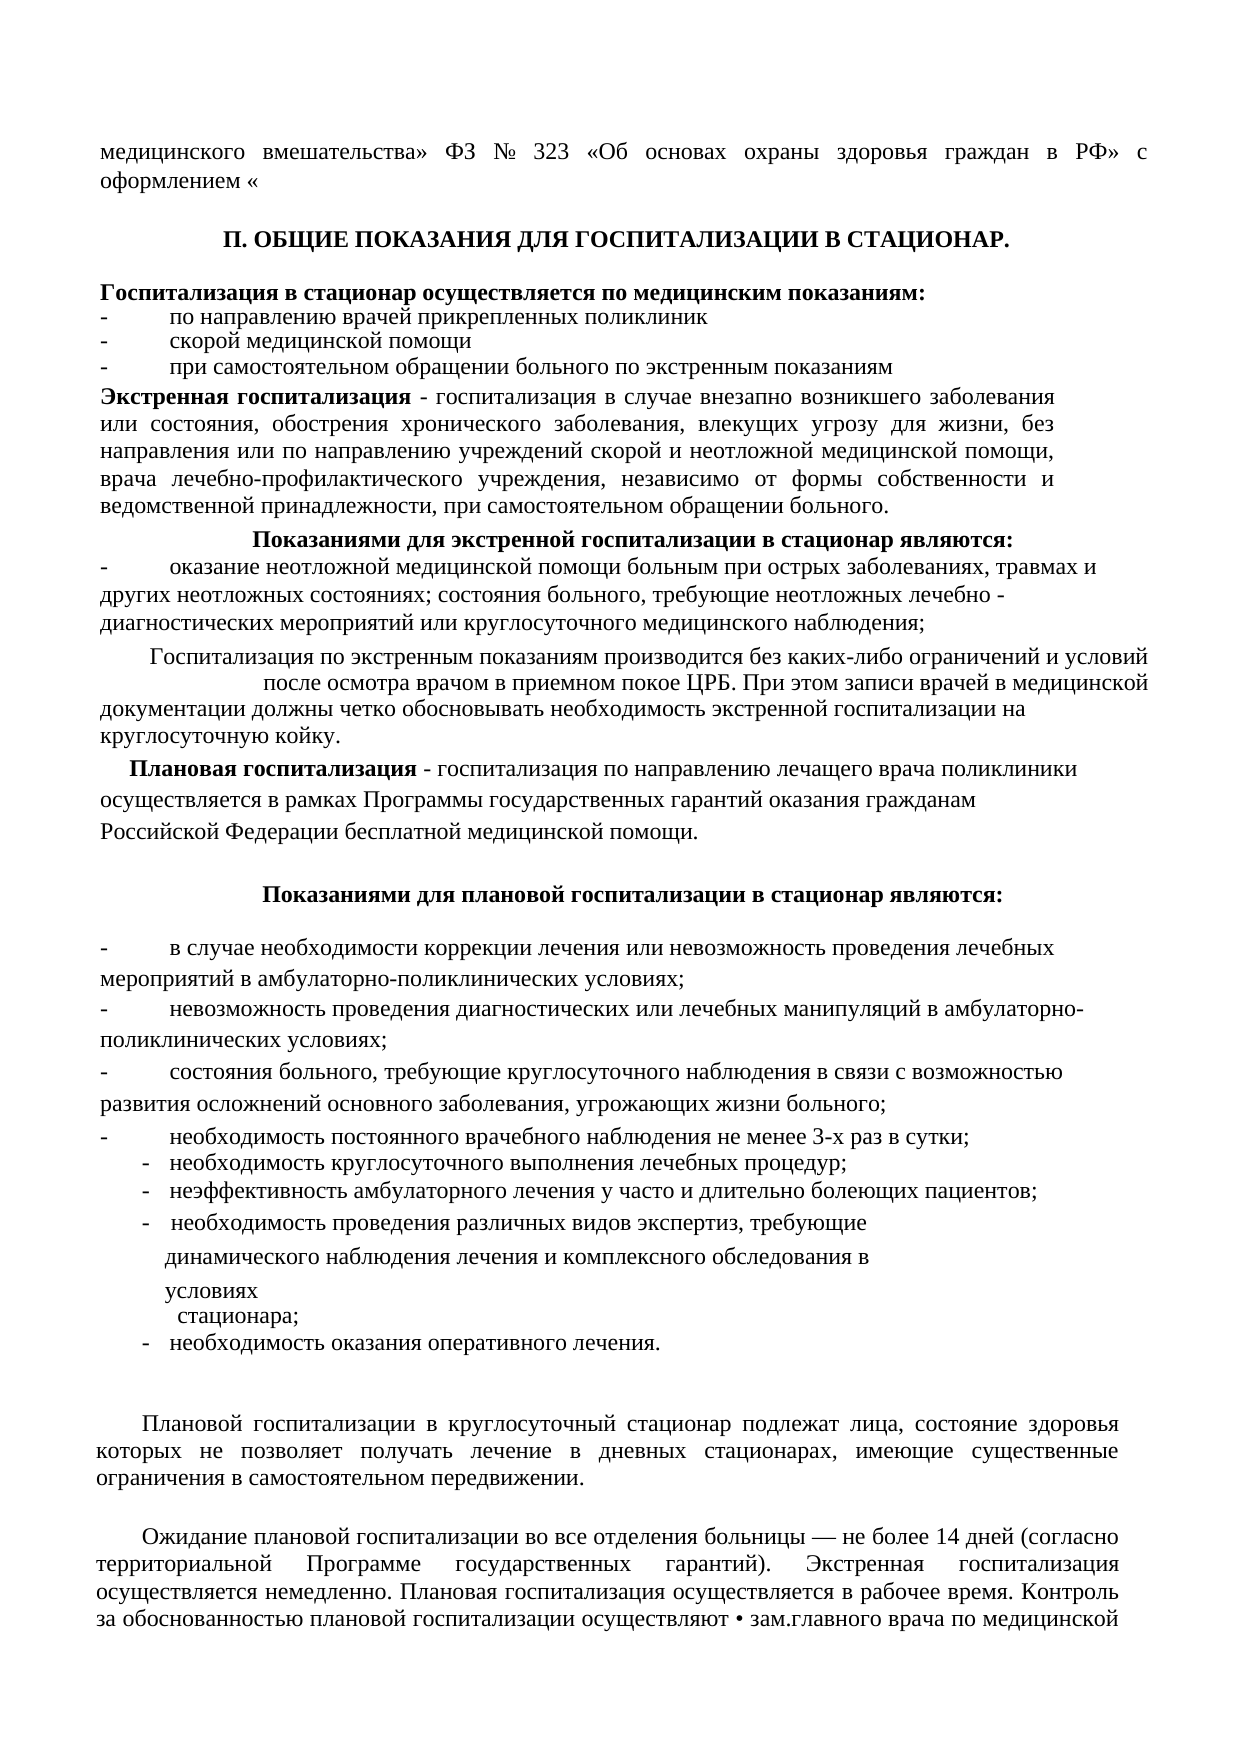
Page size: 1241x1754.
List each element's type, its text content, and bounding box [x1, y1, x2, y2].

list необходимость оказания оперативного лечения. [96, 1331, 1154, 1355]
list невозможность проведения диагностических или лечебных манипуляций в амбулаторно-поликлинических условиях; [100, 992, 1149, 1053]
text стационара; [177, 1305, 1154, 1329]
list оказание неотложной медицинской помощи больным при острых заболеваниях, травмах и других неотложных состояниях; состояния больного, требующие неотложных лечебно - диагностических мероприятий или круглосуточного медицинского наблюдения; [100, 552, 1149, 636]
list необходимость постоянного врачебного наблюдения не менее 3-х раз в сутки; [100, 1118, 1154, 1151]
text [100, 137, 1149, 194]
list при самостоятельном обращении больного по экстренным показаниям [100, 355, 1154, 379]
list в случае необходимости коррекции лечения или невозможность проведения лечебных мероприятий в амбулаторно-поликлинических условиях; [100, 931, 1149, 992]
text Экстренная госпитализация - госпитализация в случае внезапно возникшего заболевания или состояния, обострения хронического заболевания, влекущих угрозу для жизни, без направления или по направлению учреждений скорой и неотложной медицинской помощи, врача лечебно-профилактического учреждения, независимо от формы собственности и ведомственной принадлежности, при самостоятельном обращении больного. [100, 382, 1056, 519]
text П. ОБЩИЕ ПОКАЗАНИЯ ДЛЯ ГОСПИТАЛИЗАЦИИ В СТАЦИОНАР. [89, 228, 1143, 252]
text Показаниями для экстренной госпитализации в стационар являются: [112, 528, 1154, 552]
list по направлению врачей прикрепленных поликлиник [100, 305, 1154, 329]
text Плановой госпитализации в круглосуточный стационар подлежат лица, состояние здоровья которых не позволяет получать лечение в дневных стационарах, имеющие существенные ограничения в самостоятельном передвижении. [96, 1409, 1120, 1491]
text после осмотра врачом в приемном покое ЦРБ. При этом записи врачей в медицинской [89, 671, 1149, 695]
list неэффективность амбулаторного лечения у часто и длительно болеющих пациентов; [96, 1179, 1154, 1203]
text Показаниями для плановой госпитализации в стационар являются: [112, 883, 1154, 907]
text Госпитализация по экстренным показаниям производится без каких-либо ограничений и условий [89, 645, 1149, 669]
text Госпитализация в стационар осуществляется по медицинским показаниям: [100, 281, 1154, 305]
list необходимость проведения различных видов экспертиз, требующие динамического наблюдения лечения и комплексного обследования в условиях [142, 1203, 964, 1305]
list необходимость круглосуточного выполнения лечебных процедур; [96, 1151, 1154, 1175]
text Плановая госпитализация - госпитализация по направлению лечащего врача поликлиники осуществляется в рамках Программы государственных гарантий оказания гражданам Российской Федерации бесплатной медицинской помощи. [100, 751, 1093, 846]
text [96, 1522, 1120, 1632]
list состояния больного, требующие круглосуточного наблюдения в связи с возможностью развития осложнений основного заболевания, угрожающих жизни больного; [100, 1053, 1149, 1118]
text документации должны четко обосновывать необходимость экстренной госпитализации на круглосуточную койку. [100, 696, 1149, 748]
list скорой медицинской помощи [100, 329, 1154, 353]
